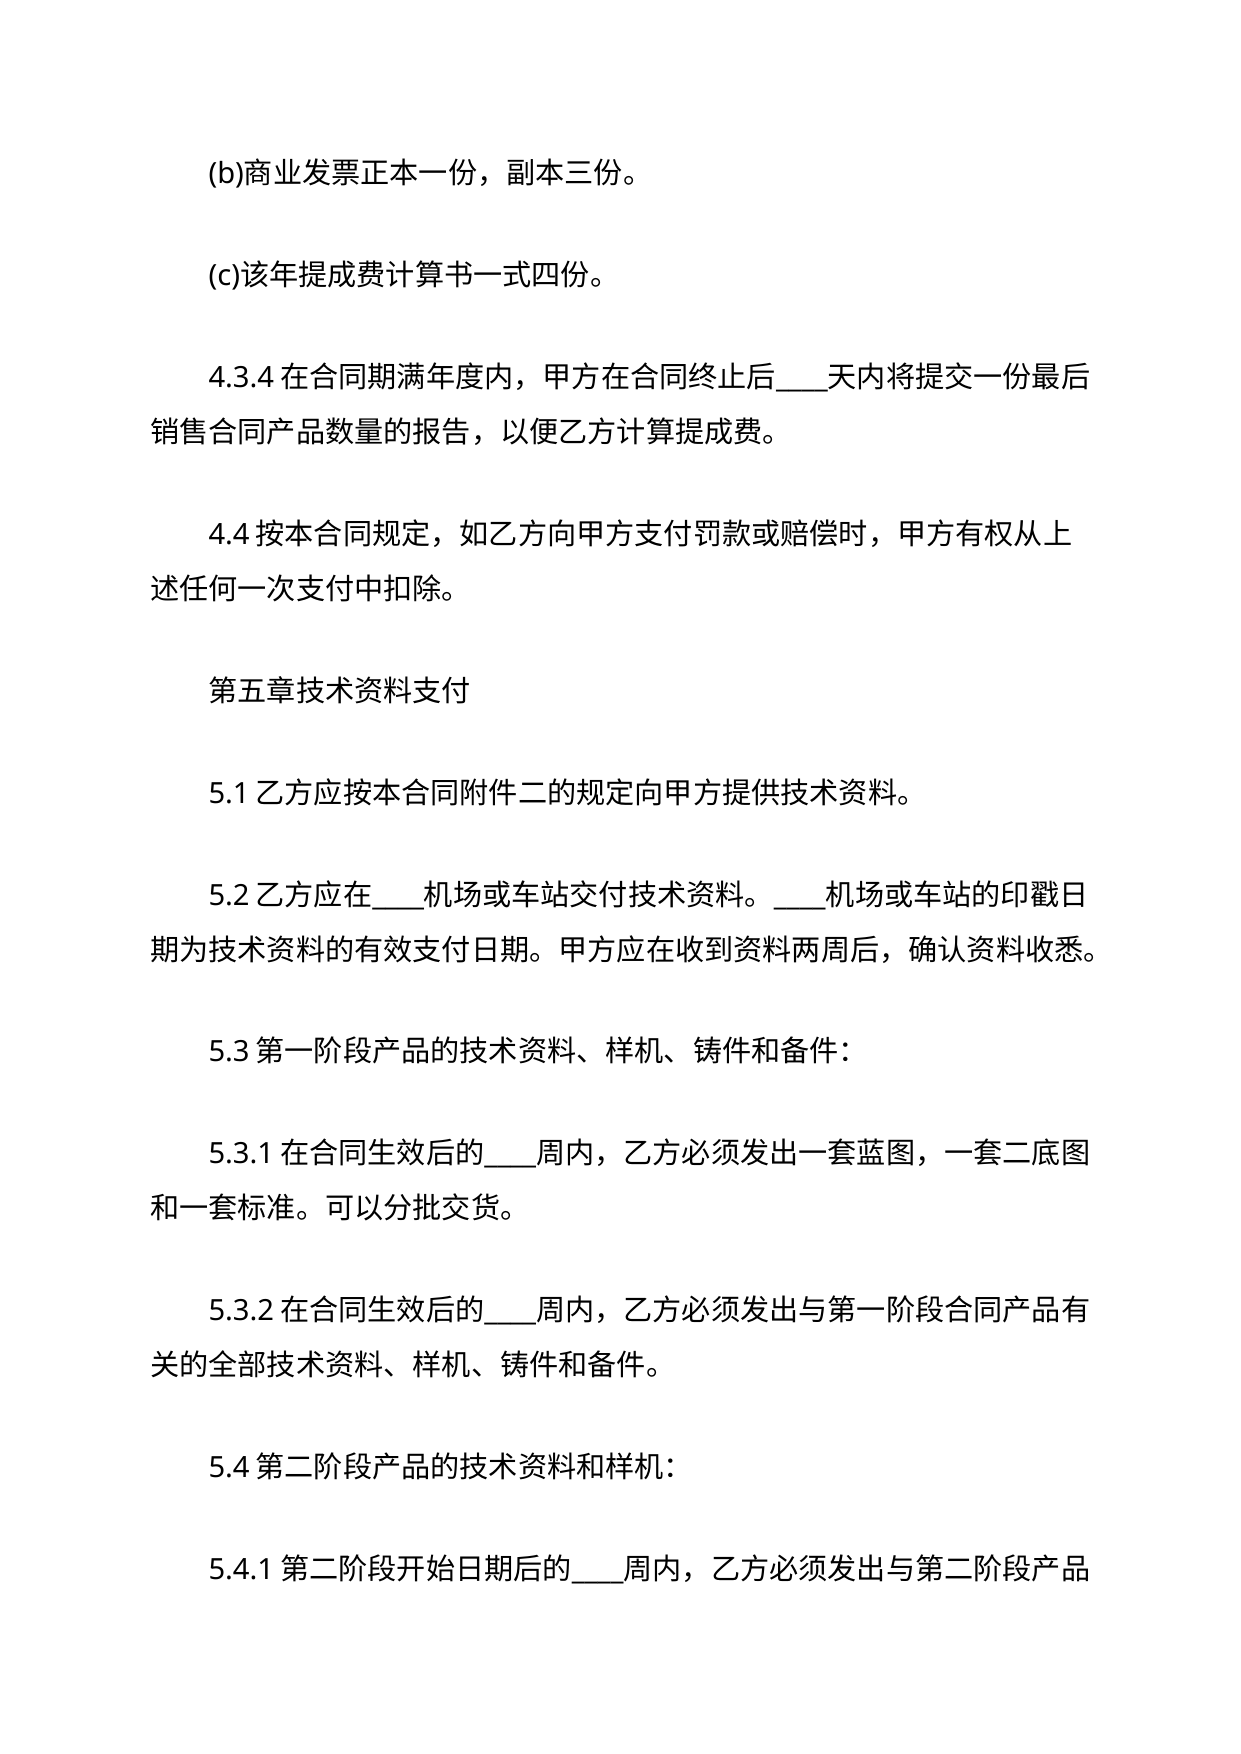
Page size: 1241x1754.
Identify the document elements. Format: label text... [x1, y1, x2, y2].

text 5.3.2在合同生效后的____周内，乙方必须发出与第一阶段合同产品有关的全部技术资料、样机、铸件和备件。 [150, 1287, 1090, 1384]
text 4.4按本合同规定，如乙方向甲方支付罚款或赔偿时，甲方有权从上述任何一次支付中扣除。 [150, 511, 1090, 608]
text 5.2乙方应在____机场或车站交付技术资料。____机场或车站的印戳日期为技术资料的有效支付日期。甲方应在收到资料两周后，确认资料收悉。 [150, 871, 1090, 968]
text 5.1乙方应按本合同附件二的规定向甲方提供技术资料。 [150, 769, 1090, 812]
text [150, 1546, 1090, 1588]
text (c)该年提成费计算书一式四份。 [150, 252, 1090, 294]
text 第五章技术资料支付 [150, 667, 1090, 710]
text (b)商业发票正本一份，副本三份。 [150, 150, 1090, 192]
text 4.3.4在合同期满年度内，甲方在合同终止后____天内将提交一份最后销售合同产品数量的报告，以便乙方计算提成费。 [150, 354, 1090, 451]
text 5.3第一阶段产品的技术资料、样机、铸件和备件： [150, 1028, 1090, 1070]
text 5.4第二阶段产品的技术资料和样机： [150, 1443, 1090, 1486]
text 5.3.1在合同生效后的____周内，乙方必须发出一套蓝图，一套二底图和一套标准。可以分批交货。 [150, 1130, 1090, 1227]
